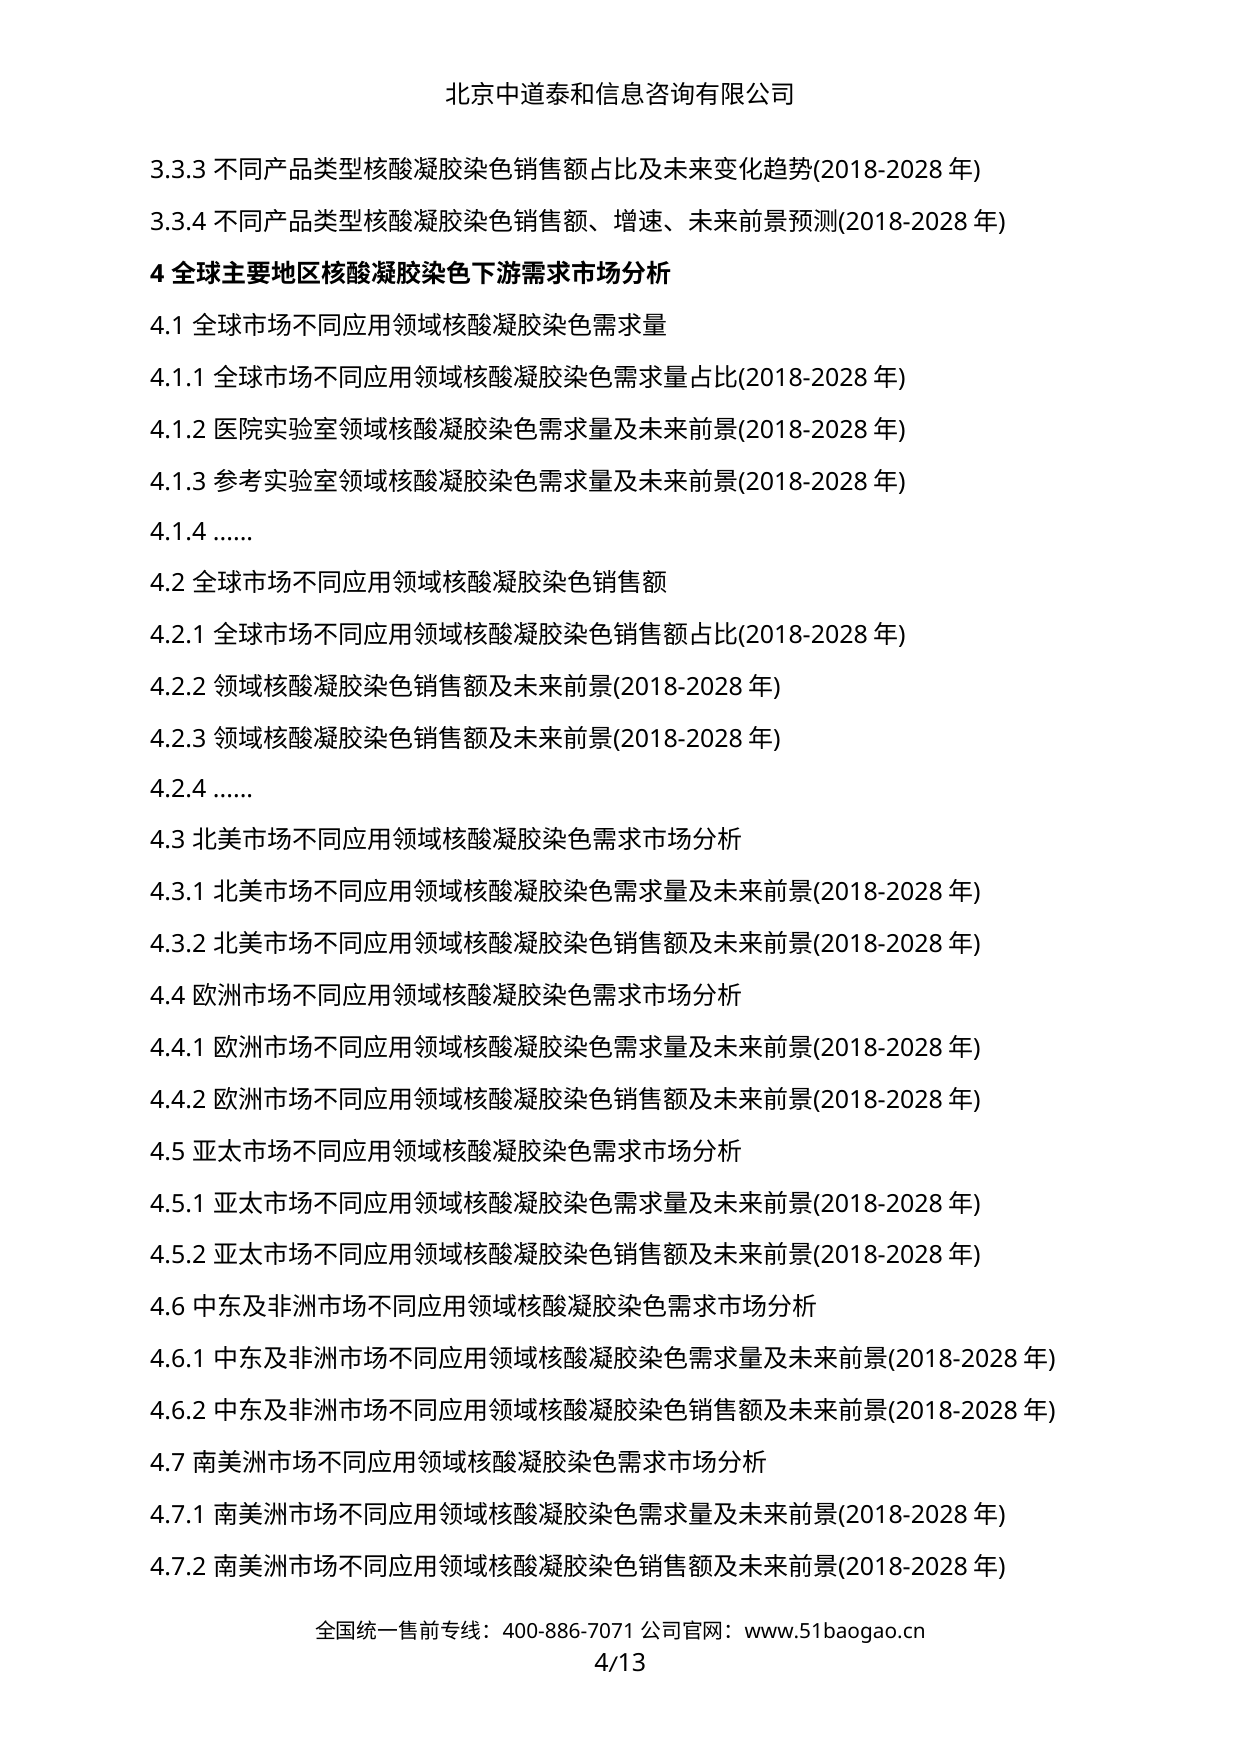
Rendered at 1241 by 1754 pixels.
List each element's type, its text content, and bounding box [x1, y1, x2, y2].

text 4.3.1 北美市场不同应用领域核酸凝胶染色需求量及未来前景(2018-2028年) [150, 872, 1090, 908]
text 4.4.1 欧洲市场不同应用领域核酸凝胶染色需求量及未来前景(2018-2028年) [150, 1027, 1090, 1064]
text 4.1.4 ...... [150, 513, 1090, 547]
text 4.5.2 亚太市场不同应用领域核酸凝胶染色销售额及未来前景(2018-2028年) [150, 1235, 1090, 1271]
text 4.3 北美市场不同应用领域核酸凝胶染色需求市场分析 [150, 820, 1090, 856]
text 4.4 欧洲市场不同应用领域核酸凝胶染色需求市场分析 [150, 976, 1090, 1012]
text 4.5.1 亚太市场不同应用领域核酸凝胶染色需求量及未来前景(2018-2028年) [150, 1183, 1090, 1219]
text 4.5 亚太市场不同应用领域核酸凝胶染色需求市场分析 [150, 1131, 1090, 1167]
text 4 全球主要地区核酸凝胶染色下游需求市场分析 [150, 254, 1090, 290]
text 4.1.2 医院实验室领域核酸凝胶染色需求量及未来前景(2018-2028年) [150, 409, 1090, 446]
text 3.3.4 不同产品类型核酸凝胶染色销售额、增速、未来前景预测(2018-2028年) [150, 202, 1090, 238]
text 4.1.3 参考实验室领域核酸凝胶染色需求量及未来前景(2018-2028年) [150, 461, 1090, 497]
text 4.6 中东及非洲市场不同应用领域核酸凝胶染色需求市场分析 [150, 1287, 1090, 1323]
text 4.1 全球市场不同应用领域核酸凝胶染色需求量 [150, 306, 1090, 342]
text 4.6.2 中东及非洲市场不同应用领域核酸凝胶染色销售额及未来前景(2018-2028年) [150, 1391, 1090, 1427]
text 3.3.3 不同产品类型核酸凝胶染色销售额占比及未来变化趋势(2018-2028年) [150, 150, 1090, 186]
text 4.2.1 全球市场不同应用领域核酸凝胶染色销售额占比(2018-2028年) [150, 615, 1090, 651]
text 4.4.2 欧洲市场不同应用领域核酸凝胶染色销售额及未来前景(2018-2028年) [150, 1079, 1090, 1116]
text 4.7.1 南美洲市场不同应用领域核酸凝胶染色需求量及未来前景(2018-2028年) [150, 1494, 1090, 1531]
text 4.3.2 北美市场不同应用领域核酸凝胶染色销售额及未来前景(2018-2028年) [150, 924, 1090, 960]
text 4.2.3 领域核酸凝胶染色销售额及未来前景(2018-2028年) [150, 718, 1090, 755]
text 4.2.4 ...... [150, 770, 1090, 804]
text 4.2.2 领域核酸凝胶染色销售额及未来前景(2018-2028年) [150, 667, 1090, 703]
text 4.2 全球市场不同应用领域核酸凝胶染色销售额 [150, 563, 1090, 599]
text 4.7 南美洲市场不同应用领域核酸凝胶染色需求市场分析 [150, 1442, 1090, 1479]
text 4.7.2 南美洲市场不同应用领域核酸凝胶染色销售额及未来前景(2018-2028年) [150, 1546, 1090, 1582]
text 4.6.1 中东及非洲市场不同应用领域核酸凝胶染色需求量及未来前景(2018-2028年) [150, 1339, 1090, 1375]
text 4.1.1 全球市场不同应用领域核酸凝胶染色需求量占比(2018-2028年) [150, 357, 1090, 394]
